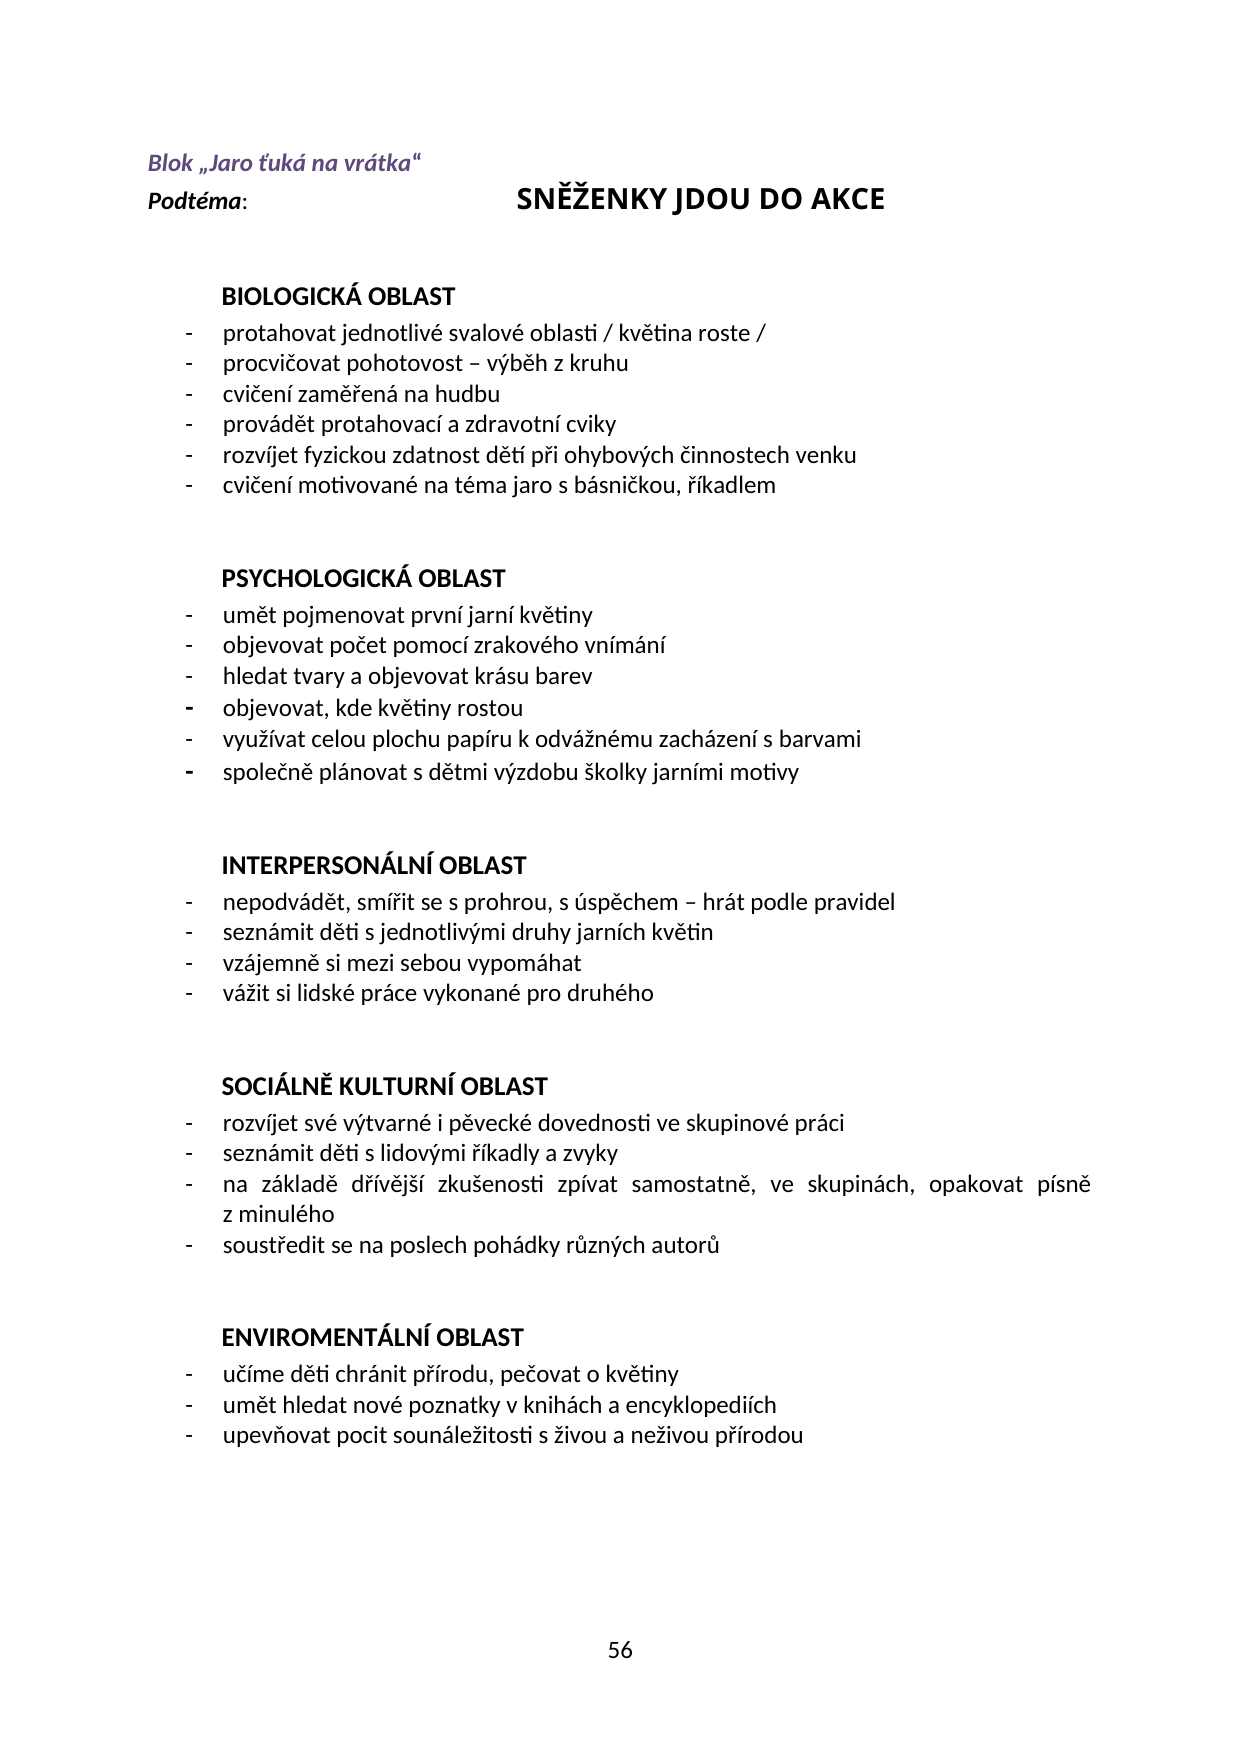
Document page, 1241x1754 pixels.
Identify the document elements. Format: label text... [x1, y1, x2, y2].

list rozvíjet fyzickou zdatnost dětí při ohybových činnostech venku [185, 439, 1093, 469]
list seznámit děti s jednotlivými druhy jarních květin [185, 916, 1093, 947]
list hledat tvary a objevovat krásu barev [185, 660, 1093, 690]
text ENVIROMENTÁLNÍ OBLAST [148, 1321, 1093, 1354]
list vzájemně si mezi sebou vypomáhat [185, 947, 1093, 977]
list využívat celou plochu papíru k odvážnému zacházení s barvami [185, 723, 1093, 754]
list cvičení zaměřená na hudbu [185, 378, 1093, 408]
list soustředit se na poslech pohádky různých autorů [185, 1229, 1093, 1259]
text BIOLOGICKÁ OBLAST [148, 279, 1093, 312]
list seznámit děti s lidovými říkadly a zvyky [185, 1137, 1093, 1168]
text INTERPERSONÁLNÍ OBLAST [148, 848, 1093, 881]
list objevovat počet pomocí zrakového vnímání [185, 629, 1093, 660]
list na základě dřívější zkušenosti zpívat samostatně, ve skupinách, opakovat písně z minulého [185, 1168, 1093, 1229]
list provádět protahovací a zdravotní cviky [185, 408, 1093, 439]
list procvičovat pohotovost – výběh z kruhu [185, 347, 1093, 378]
list umět hledat nové poznatky v knihách a encyklopediích [185, 1389, 1093, 1419]
list cvičení motivované na téma jaro s básničkou, říkadlem [185, 469, 1093, 500]
list společně plánovat s dětmi výzdobu školky jarními motivy [185, 754, 1093, 787]
list učíme děti chránit přírodu, pečovat o květiny [185, 1358, 1093, 1389]
text PSYCHOLOGICKÁ OBLAST [148, 561, 1093, 594]
list umět pojmenovat první jarní květiny [185, 599, 1093, 629]
subtitle Blok „Jaro ťuká na vrátka“ [148, 148, 1093, 178]
text SOCIÁLNĚ KULTURNÍ OBLAST [148, 1069, 1093, 1102]
list vážit si lidské práce vykonané pro druhého [185, 977, 1093, 1008]
list rozvíjet své výtvarné i pěvecké dovednosti ve skupinové práci [185, 1107, 1093, 1137]
list upevňovat pocit sounáležitosti s živou a neživou přírodou [185, 1419, 1093, 1450]
text Podtéma: SNĚŽENKY JDOU DO AKCE [148, 178, 1093, 218]
list nepodvádět, smířit se s prohrou, s úspěchem – hrát podle pravidel [185, 886, 1093, 916]
list objevovat, kde květiny rostou [185, 690, 1093, 723]
list protahovat jednotlivé svalové oblasti / květina roste / [185, 317, 1093, 347]
